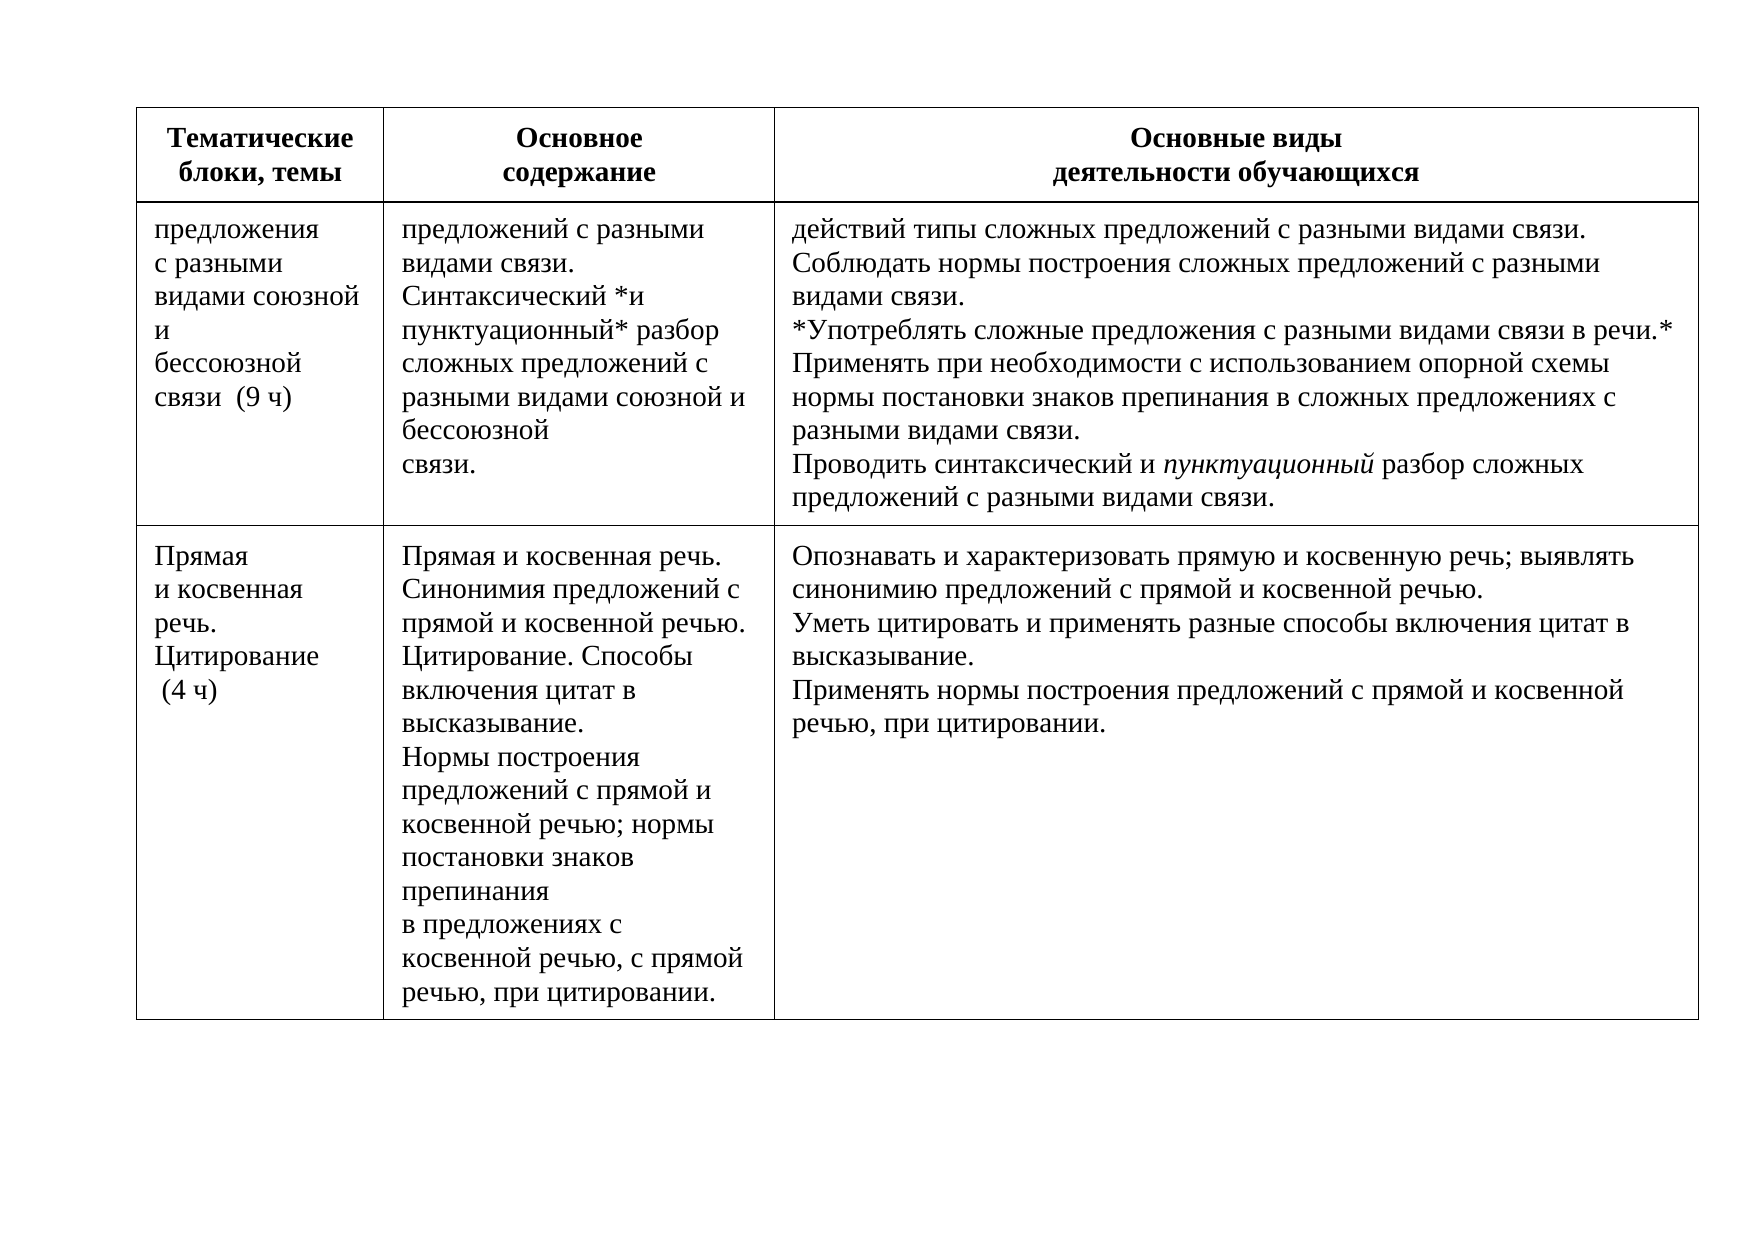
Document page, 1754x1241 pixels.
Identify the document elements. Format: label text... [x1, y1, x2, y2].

table_header Тематические блоки, темы [137, 108, 383, 201]
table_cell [384, 526, 774, 1019]
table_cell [384, 203, 774, 525]
table_header Основные виды деятельности обучающихся [775, 108, 1698, 201]
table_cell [137, 203, 383, 525]
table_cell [137, 526, 383, 1019]
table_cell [775, 203, 1698, 525]
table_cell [775, 526, 1698, 1019]
table_header Основное содержание [384, 108, 774, 201]
